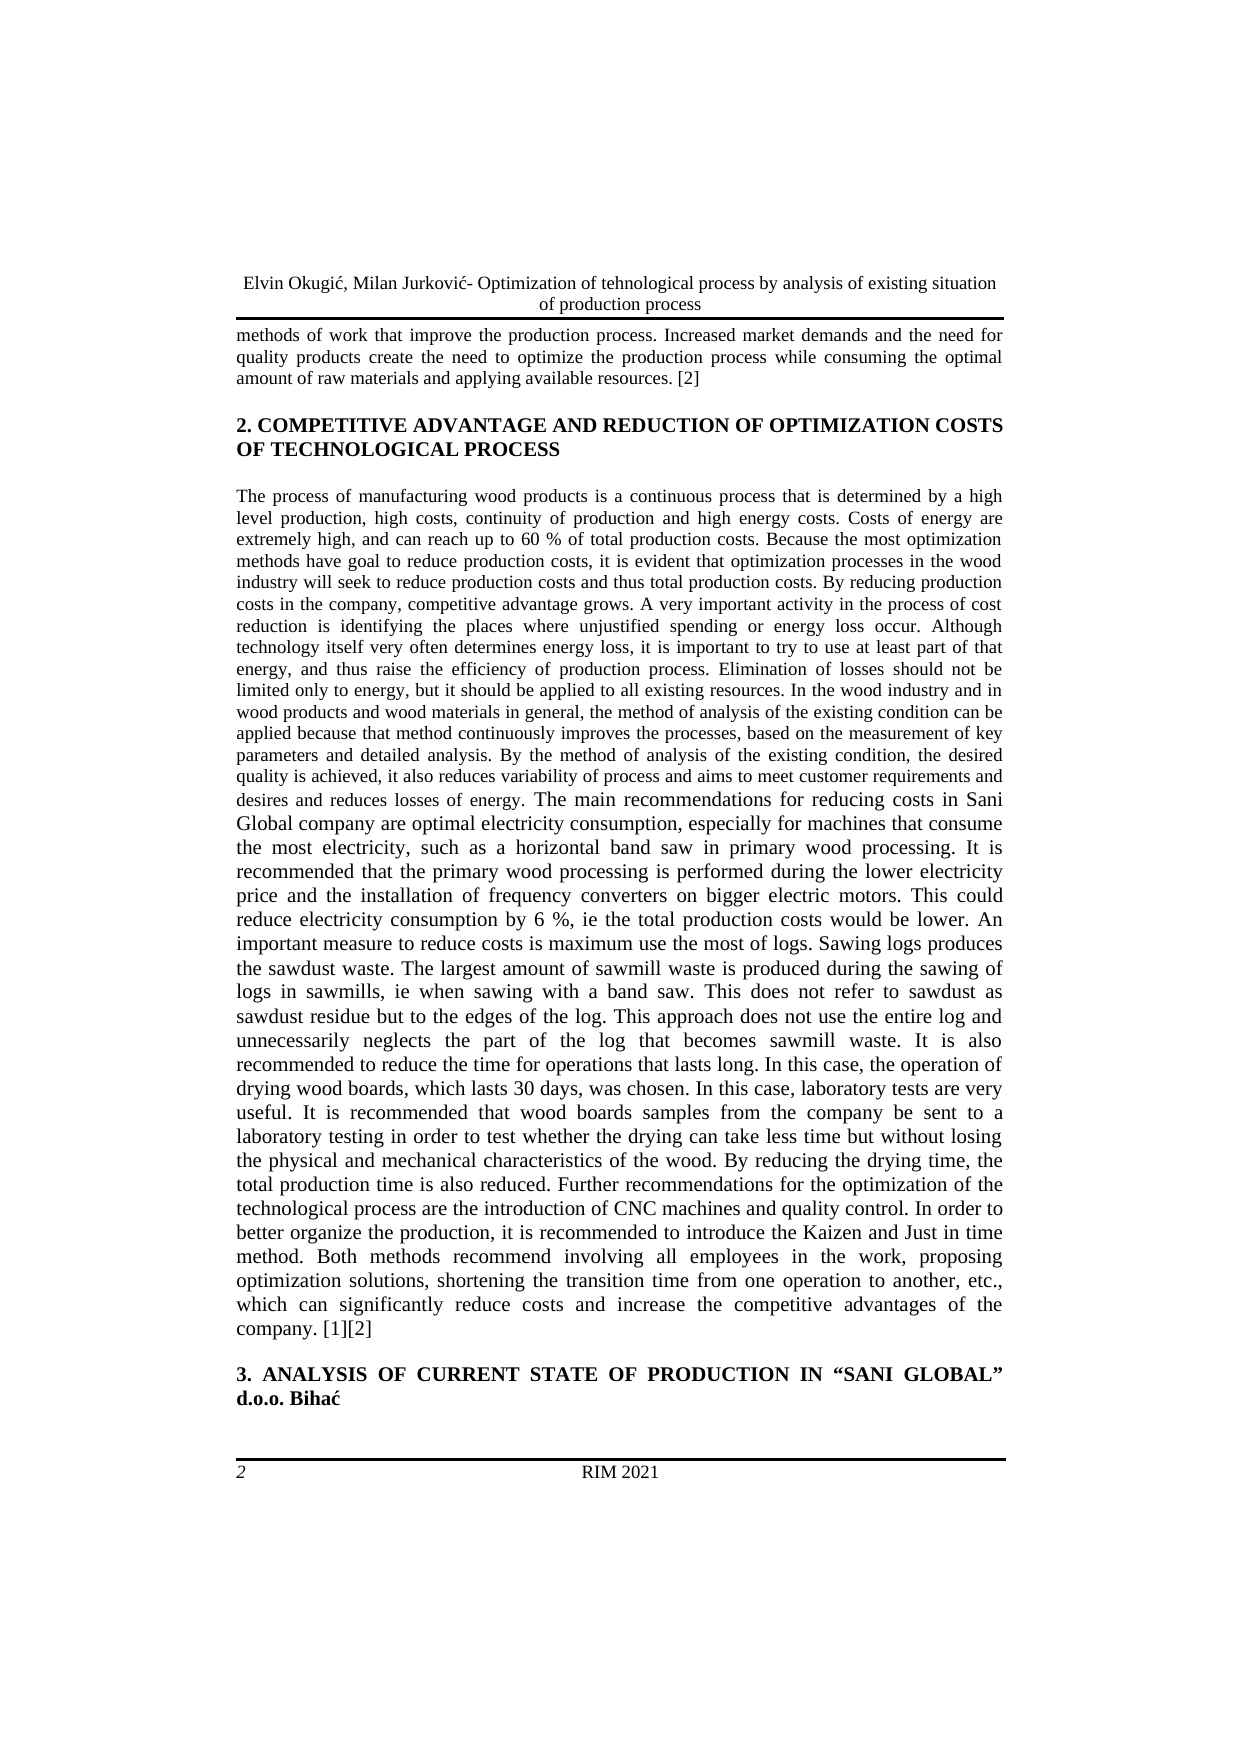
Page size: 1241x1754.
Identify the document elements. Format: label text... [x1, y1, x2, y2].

text 3. ANALYSIS OF CURRENT STATE OF PRODUCTION IN “SANI GLOBAL” d.o.o. Bihać [236, 1362, 1004, 1410]
text The process of manufacturing wood products is a continuous process that is determined by a high level production, high costs, continuity of production and high energy costs. Costs of energy are extremely high, and can reach up to 60 % of total production costs. Because the most optimization methods have goal to reduce production costs, it is evident that optimization processes in the wood industry will seek to reduce production costs and thus total production costs. By reducing production costs in the company, competitive advantage grows. A very important activity in the process of cost reduction is identifying the places where unjustified spending or energy loss occur. Although technology itself very often determines energy loss, it is important to try to use at least part of that energy, and thus raise the efficiency of production process. Elimination of losses should not be limited only to energy, but it should be applied to all existing resources. In the wood industry and in wood products and wood materials in general, the method of analysis of the existing condition can be applied because that method continuously improves the processes, based on the measurement of key parameters and detailed analysis. By the method of analysis of the existing condition, the desired quality is achieved, it also reduces variability of process and aims to meet customer requirements and desires and reduces losses of energy. The main recommendations for reducing costs in Sani Global company are optimal electricity consumption, especially for machines that consume the most electricity, such as a horizontal band saw in primary wood processing. It is recommended that the primary wood processing is performed during the lower electricity price and the installation of frequency converters on bigger electric motors. This could reduce electricity consumption by 6 %, ie the total production costs would be lower. An important measure to reduce costs is maximum use the most of logs. Sawing logs produces the sawdust waste. The largest amount of sawmill waste is produced during the sawing of logs in sawmills, ie when sawing with a band saw. This does not refer to sawdust as sawdust residue but to the edges of the log. This approach does not use the entire log and unnecessarily neglects the part of the log that becomes sawmill waste. It is also recommended to reduce the time for operations that lasts long. In this case, the operation of drying wood boards, which lasts 30 days, was chosen. In this case, laboratory tests are very useful. It is recommended that wood boards samples from the company be sent to a laboratory testing in order to test whether the drying can take less time but without losing the physical and mechanical characteristics of the wood. By reducing the drying time, the total production time is also reduced. Further recommendations for the optimization of the technological process are the introduction of CNC machines and quality control. In order to better organize the production, it is recommended to introduce the Kaizen and Just in time method. Both methods recommend involving all employees in the work, proposing optimization solutions, shortening the transition time from one operation to another, etc., which can significantly reduce costs and increase the competitive advantages of the company. [1][2] [236, 485, 1004, 1340]
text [236, 324, 1004, 389]
text 2. COMPETITIVE ADVANTAGE AND REDUCTION OF OPTIMIZATION COSTS OF TECHNOLOGICAL PROCESS [236, 413, 1004, 461]
